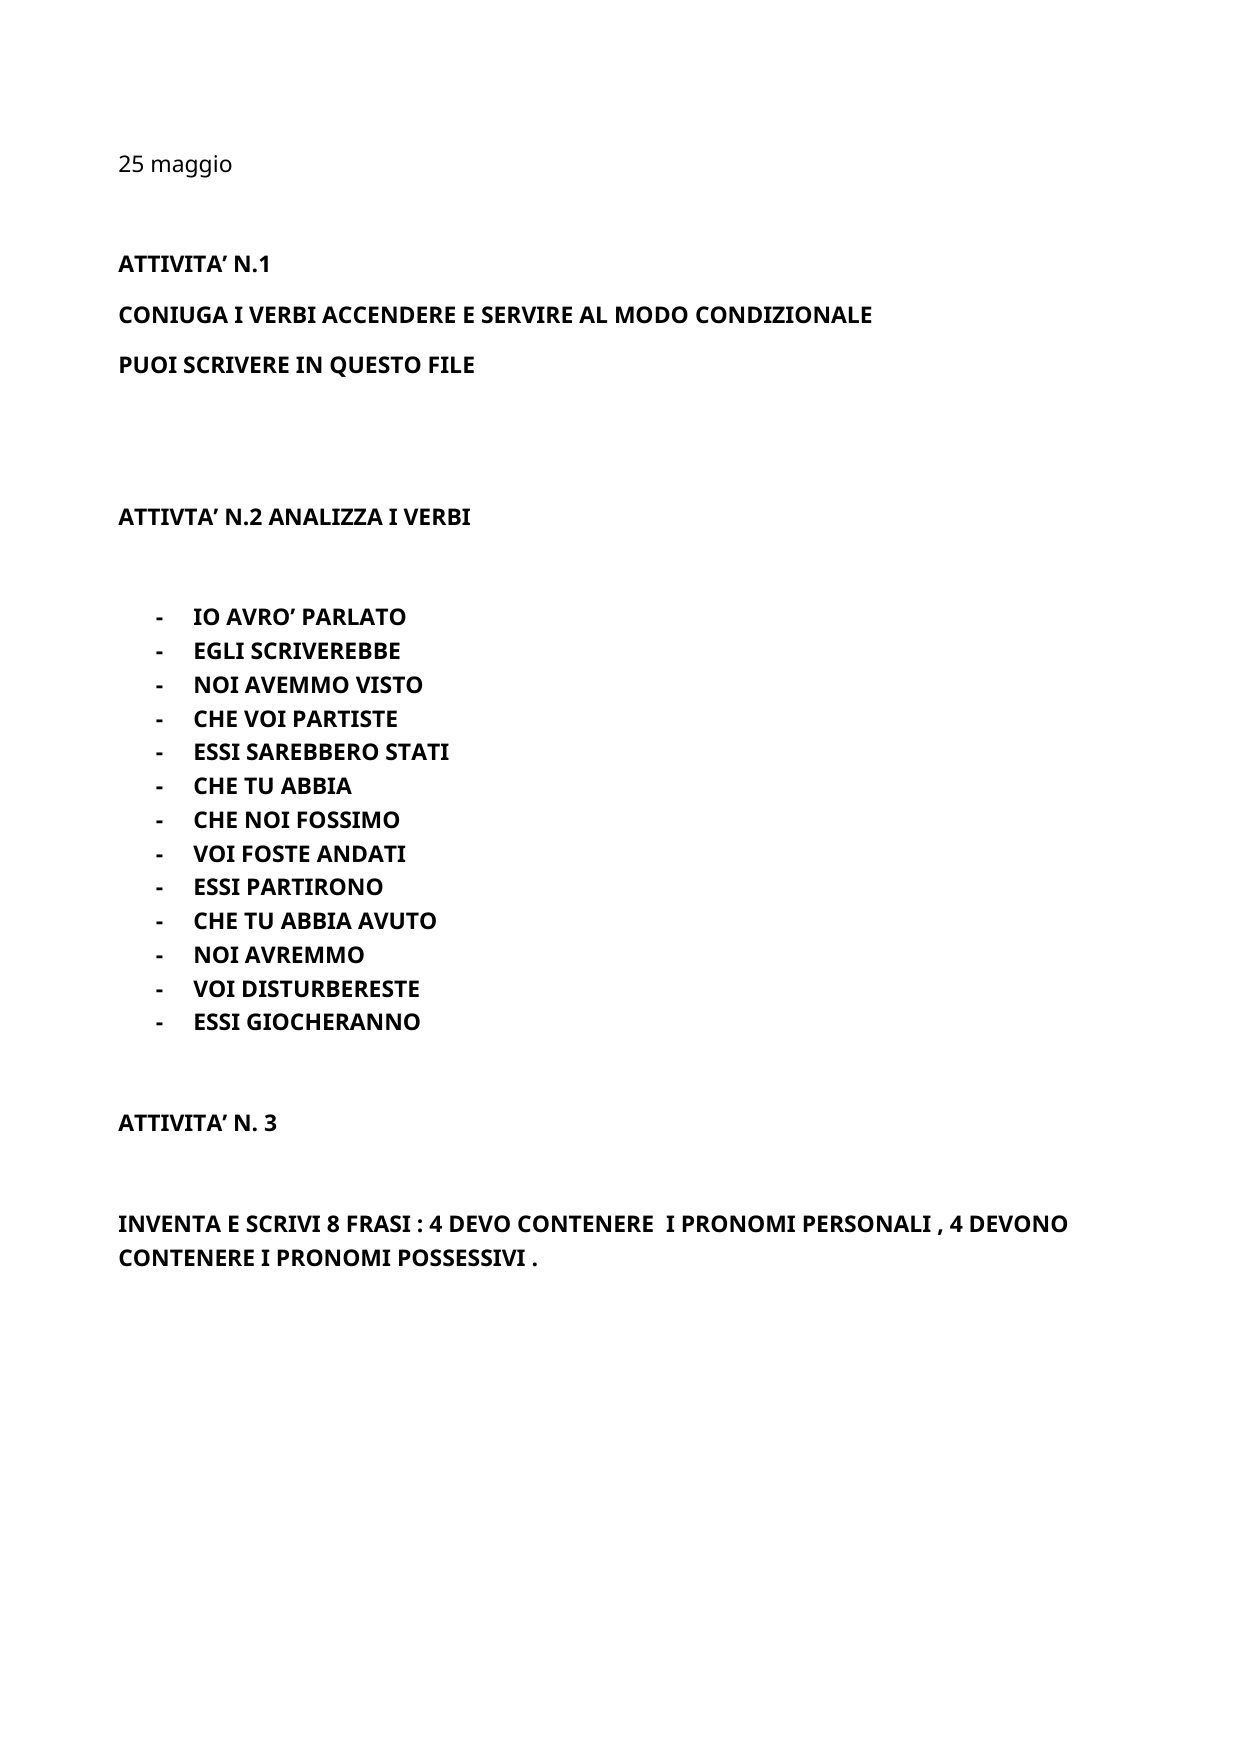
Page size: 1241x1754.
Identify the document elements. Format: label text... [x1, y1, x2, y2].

text CONIUGA I VERBI ACCENDERE E SERVIRE AL MODO CONDIZIONALE [118, 299, 1122, 330]
list IO AVRO’ PARLATO [156, 601, 1122, 633]
list NOI AVREMMO [156, 939, 1122, 970]
text INVENTA E SCRIVI 8 FRASI : 4 DEVO CONTENERE I PRONOMI PERSONALI , 4 DEVONO CONTENERE I PRONOMI POSSESSIVI . [118, 1208, 1122, 1273]
list VOI DISTURBERESTE [156, 973, 1122, 1004]
list CHE TU ABBIA AVUTO [156, 905, 1122, 936]
list CHE VOI PARTISTE [156, 703, 1122, 734]
text PUOI SCRIVERE IN QUESTO FILE [118, 349, 1122, 381]
text ATTIVITA’ N.1 [118, 248, 1122, 280]
text ATTIVTA’ N.2 ANALIZZA I VERBI [118, 501, 1122, 532]
list ESSI SAREBBERO STATI [156, 736, 1122, 768]
list CHE NOI FOSSIMO [156, 804, 1122, 835]
list EGLI SCRIVEREBBE [156, 635, 1122, 666]
list CHE TU ABBIA [156, 770, 1122, 801]
list ESSI PARTIRONO [156, 871, 1122, 903]
list ESSI GIOCHERANNO [156, 1006, 1122, 1038]
list VOI FOSTE ANDATI [156, 838, 1122, 869]
text ATTIVITA’ N. 3 [118, 1107, 1122, 1138]
text 25 maggio [118, 148, 1122, 179]
list NOI AVEMMO VISTO [156, 669, 1122, 700]
